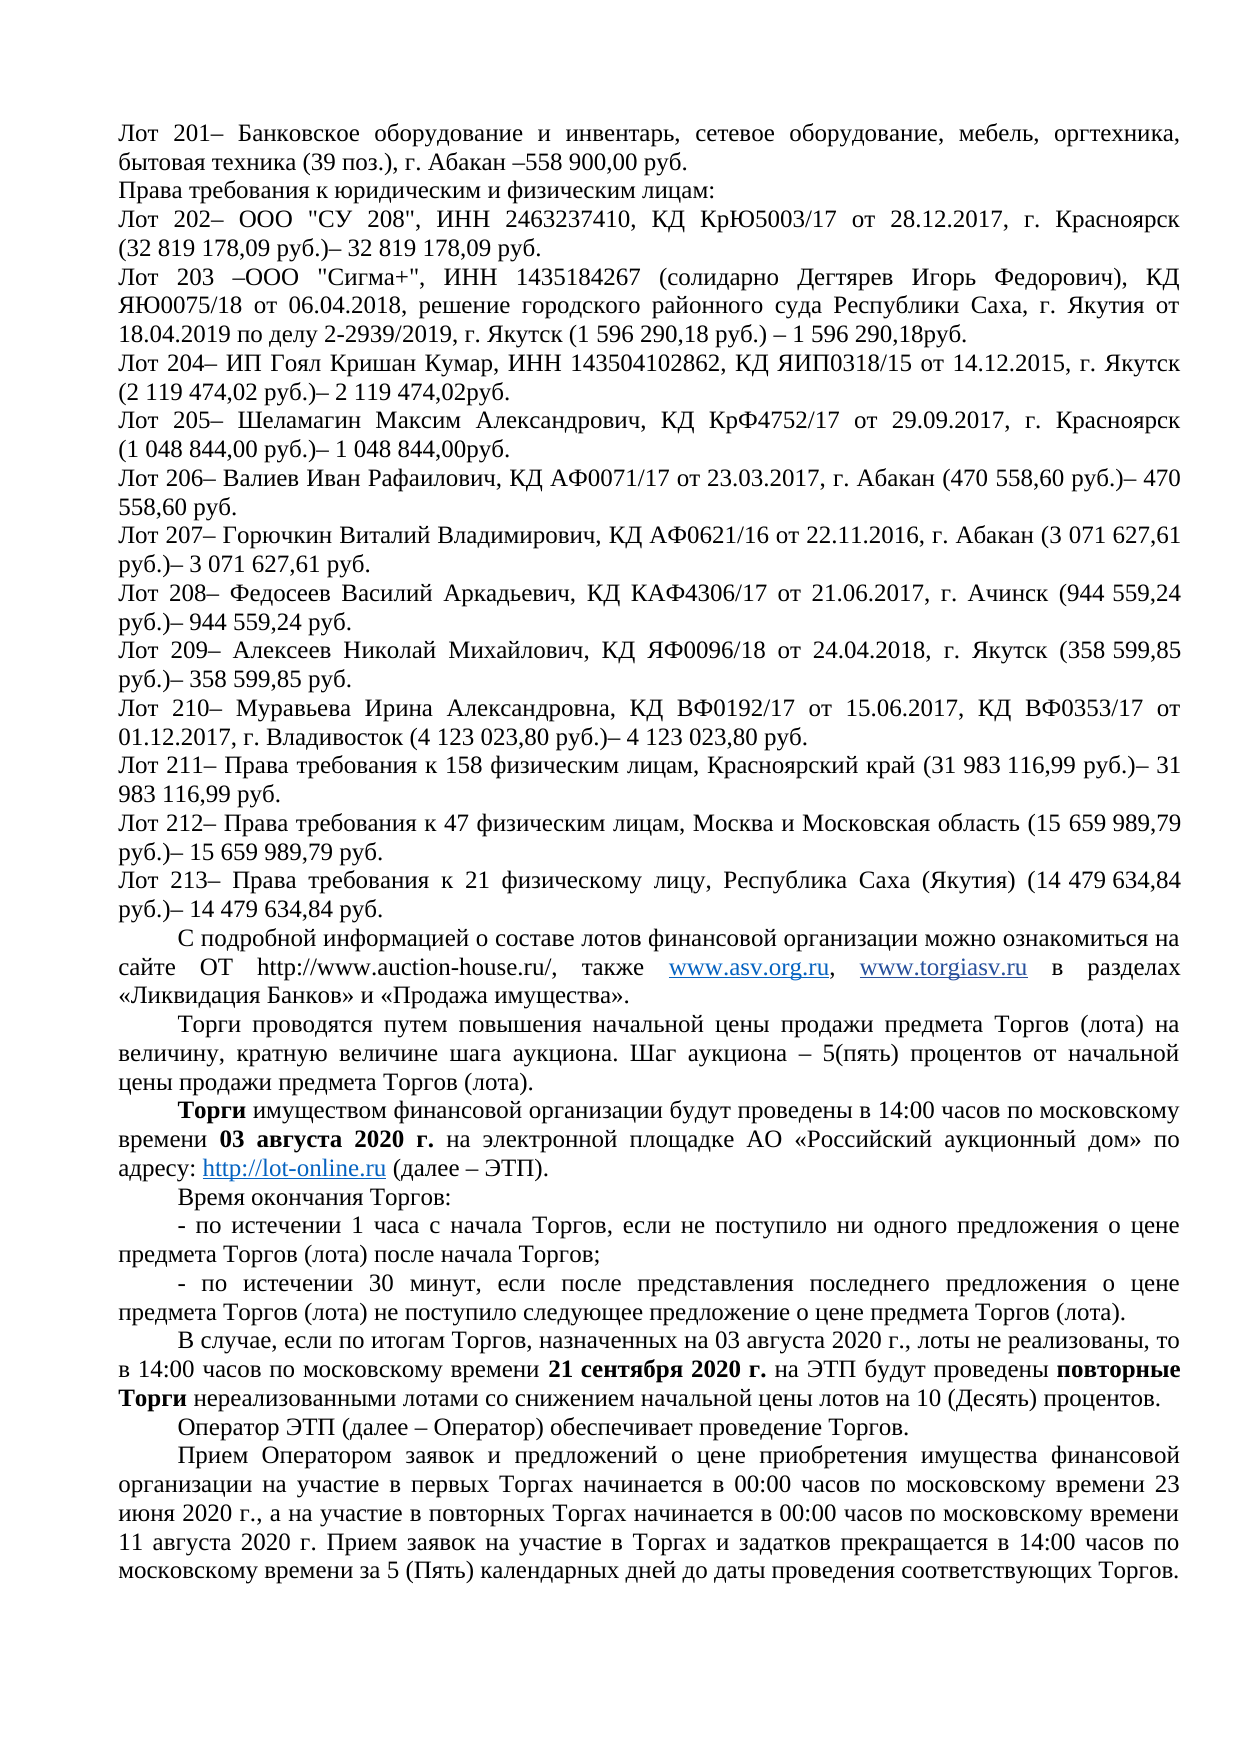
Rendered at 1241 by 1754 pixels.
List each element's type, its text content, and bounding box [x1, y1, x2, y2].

text Лот 204– ИП Гоял Кришан Кумар, ИНН 143504102862, КД ЯИП0318/15 от 14.12.2015, г. Якутск (2 119 474,02 руб.)– 2 119 474,02руб. [118, 348, 1181, 406]
text Права требования к юридическим и физическим лицам: [118, 176, 1181, 204]
text Лот 207– Горючкин Виталий Владимирович, КД АФ0621/16 от 22.11.2016, г. Абакан (3 071 627,61 руб.)– 3 071 627,61 руб. [118, 521, 1181, 578]
text Лот 213– Права требования к 21 физическому лицу, Республика Саха (Якутия) (14 479 634,84 руб.)– 14 479 634,84 руб. [118, 866, 1181, 923]
text Лот 209– Алексеев Николай Михайлович, КД ЯФ0096/18 от 24.04.2018, г. Якутск (358 599,85 руб.)– 358 599,85 руб. [118, 636, 1181, 693]
text Лот 208– Федосеев Василий Аркадьевич, КД КАФ4306/17 от 21.06.2017, г. Ачинск (944 559,24 руб.)– 944 559,24 руб. [118, 578, 1181, 636]
text Лот 212– Права требования к 47 физическим лицам, Москва и Московская область (15 659 989,79 руб.)– 15 659 989,79 руб. [118, 808, 1181, 866]
text Лот 202– ООО "СУ 208", ИНН 2463237410, КД КрЮ5003/17 от 28.12.2017, г. Красноярск (32 819 178,09 руб.)– 32 819 178,09 руб. [118, 204, 1181, 262]
text Лот 205– Шеламагин Максим Александрович, КД КрФ4752/17 от 29.09.2017, г. Красноярск (1 048 844,00 руб.)– 1 048 844,00руб. [118, 406, 1181, 463]
text В случае, если по итогам Торгов, назначенных на 03 августа 2020 г., лоты не реализованы, то в 14:00 часов по московскому времени 21 сентября 2020 г. на ЭТП будут проведены повторные Торги нереализованными лотами со снижением начальной цены лотов на 10 (Десять) процентов. [118, 1326, 1181, 1412]
text Лот 203 –ООО "Сигма+", ИНН 1435184267 (солидарно Дегтярев Игорь Федорович), КД ЯЮ0075/18 от 06.04.2018, решение городского районного суда Республики Саха, г. Якутия от 18.04.2019 по делу 2-2939/2019, г. Якутск (1 596 290,18 руб.) – 1 596 290,18руб. [118, 262, 1181, 348]
text Лот 211– Права требования к 158 физическим лицам, Красноярский край (31 983 116,99 руб.)– 31 983 116,99 руб. [118, 751, 1181, 808]
text Лот 210– Муравьева Ирина Александровна, КД ВФ0192/17 от 15.06.2017, КД ВФ0353/17 от 01.12.2017, г. Владивосток (4 123 023,80 руб.)– 4 123 023,80 руб. [118, 693, 1181, 751]
text Лот 201– Банковское оборудование и инвентарь, сетевое оборудование, мебель, оргтехника, бытовая техника (39 поз.), г. Абакан –558 900,00 руб. [118, 118, 1181, 176]
text Время окончания Торгов: [118, 1182, 1181, 1211]
text Прием Оператором заявок и предложений о цене приобретения имущества финансовой организации на участие в первых Торгах начинается в 00:00 часов по московскому времени 23 июня 2020 г., а на участие в повторных Торгах начинается в 00:00 часов по московскому времени 11 августа 2020 г. Прием заявок на участие в Торгах и задатков прекращается в 14:00 часов по московскому времени за 5 (Пять) календарных дней до даты проведения соответствующих Торгов. [118, 1441, 1181, 1584]
text Оператор ЭТП (далее – Оператор) обеспечивает проведение Торгов. [118, 1412, 1181, 1441]
text - по истечении 1 часа с начала Торгов, если не поступило ни одного предложения о цене предмета Торгов (лота) после начала Торгов; [118, 1211, 1181, 1268]
text - по истечении 30 минут, если после представления последнего предложения о цене предмета Торгов (лота) не поступило следующее предложение о цене предмета Торгов (лота). [118, 1268, 1181, 1326]
text Лот 206– Валиев Иван Рафаилович, КД АФ0071/17 от 23.03.2017, г. Абакан (470 558,60 руб.)– 470 558,60 руб. [118, 463, 1181, 521]
text Торги имуществом финансовой организации будут проведены в 14:00 часов по московскому времени 03 августа 2020 г. на электронной площадке АО «Российский аукционный дом» по адресу: http://lot-online.ru (далее – ЭТП). [118, 1096, 1181, 1182]
text Торги проводятся путем повышения начальной цены продажи предмета Торгов (лота) на величину, кратную величине шага аукциона. Шаг аукциона – 5(пять) процентов от начальной цены продажи предмета Торгов (лота). [118, 1009, 1181, 1096]
text С подробной информацией о составе лотов финансовой организации можно ознакомиться на сайте ОТ http://www.auction-house.ru/, также www.asv.org.ru, www.torgiasv.ru в разделах «Ликвидация Банков» и «Продажа имущества». [118, 923, 1181, 1009]
